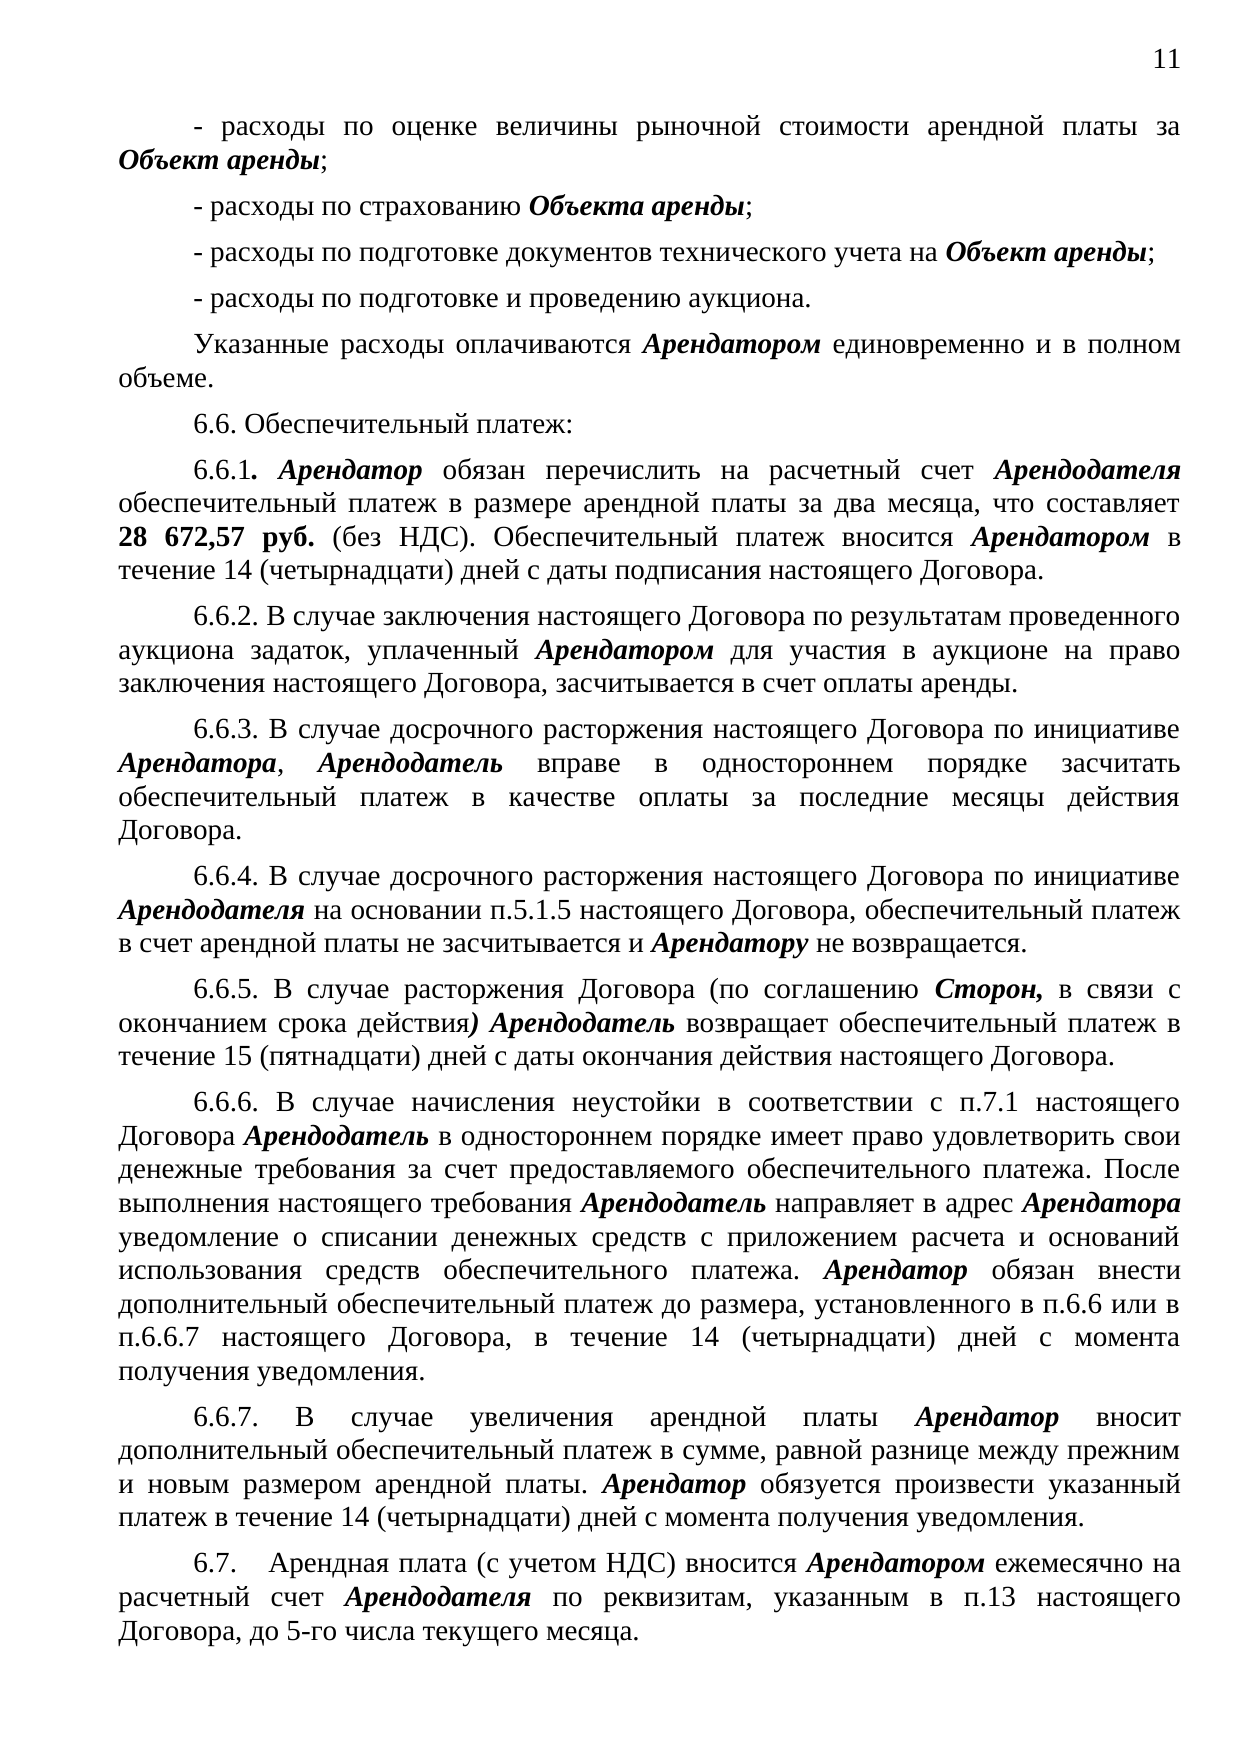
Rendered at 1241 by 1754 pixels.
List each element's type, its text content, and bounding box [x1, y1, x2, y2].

text - расходы по страхованию Объекта аренды; [118, 188, 1181, 222]
text 6.6.2. В случае заключения настоящего Договора по результатам проведенного аукциона задаток, уплаченный Арендатором для участия в аукционе на право заключения настоящего Договора, засчитывается в счет оплаты аренды. [118, 598, 1181, 699]
list Арендная плата (с учетом НДС) вносится Арендатором ежемесячно на расчетный счет Арендодателя по реквизитам, указанным в п.13 настоящего Договора, до 5-го числа текущего месяца. [118, 1546, 1181, 1646]
text - расходы по оценке величины рыночной стоимости арендной платы за Объект аренды; [118, 108, 1181, 176]
text Указанные расходы оплачиваются Арендатором единовременно и в полном объеме. [118, 326, 1181, 393]
text - расходы по подготовке документов технического учета на Объект аренды; [118, 234, 1181, 268]
text - расходы по подготовке и проведению аукциона. [118, 280, 1181, 314]
text 6.6.7. В случае увеличения арендной платы Арендатор вносит дополнительный обеспечительный платеж в сумме, равной разнице между прежним и новым размером арендной платы. Арендатор обязуется произвести указанный платеж в течение 14 (четырнадцати) дней с момента получения уведомления. [118, 1399, 1181, 1533]
text 6.6.6. В случае начисления неустойки в соответствии с п.7.1 настоящего Договора Арендодатель в одностороннем порядке имеет право удовлетворить свои денежные требования за счет предоставляемого обеспечительного платежа. После выполнения настоящего требования Арендодатель направляет в адрес Арендатора уведомление о списании денежных средств с приложением расчета и оснований использования средств обеспечительного платежа. Арендатор обязан внести дополнительный обеспечительный платеж до размера, установленного в п.6.6 или в п.6.6.7 настоящего Договора, в течение 14 (четырнадцати) дней с момента получения уведомления. [118, 1084, 1181, 1386]
text 6.6.4. В случае досрочного расторжения настоящего Договора по инициативе Арендодателя на основании п.5.1.5 настоящего Договора, обеспечительный платеж в счет арендной платы не засчитывается и Арендатору не возвращается. [118, 858, 1181, 959]
text 6.6.5. В случае расторжения Договора (по соглашению Сторон, в связи с окончанием срока действия) Арендодатель возвращает обеспечительный платеж в течение 15 (пятнадцати) дней с даты окончания действия настоящего Договора. [118, 971, 1181, 1072]
text 6.6. Обеспечительный платеж: [118, 406, 1181, 439]
text 6.6.3. В случае досрочного расторжения настоящего Договора по инициативе Арендатора, Арендодатель вправе в одностороннем порядке засчитать обеспечительный платеж в качестве оплаты за последние месяцы действия Договора. [118, 712, 1181, 846]
text 6.6.1. Арендатор обязан перечислить на расчетный счет Арендодателя обеспечительный платеж в размере арендной платы за два месяца, что составляет 28 672,57 руб. (без НДС). Обеспечительный платеж вносится Арендатором в течение 14 (четырнадцати) дней с даты подписания настоящего Договора. [118, 452, 1181, 586]
